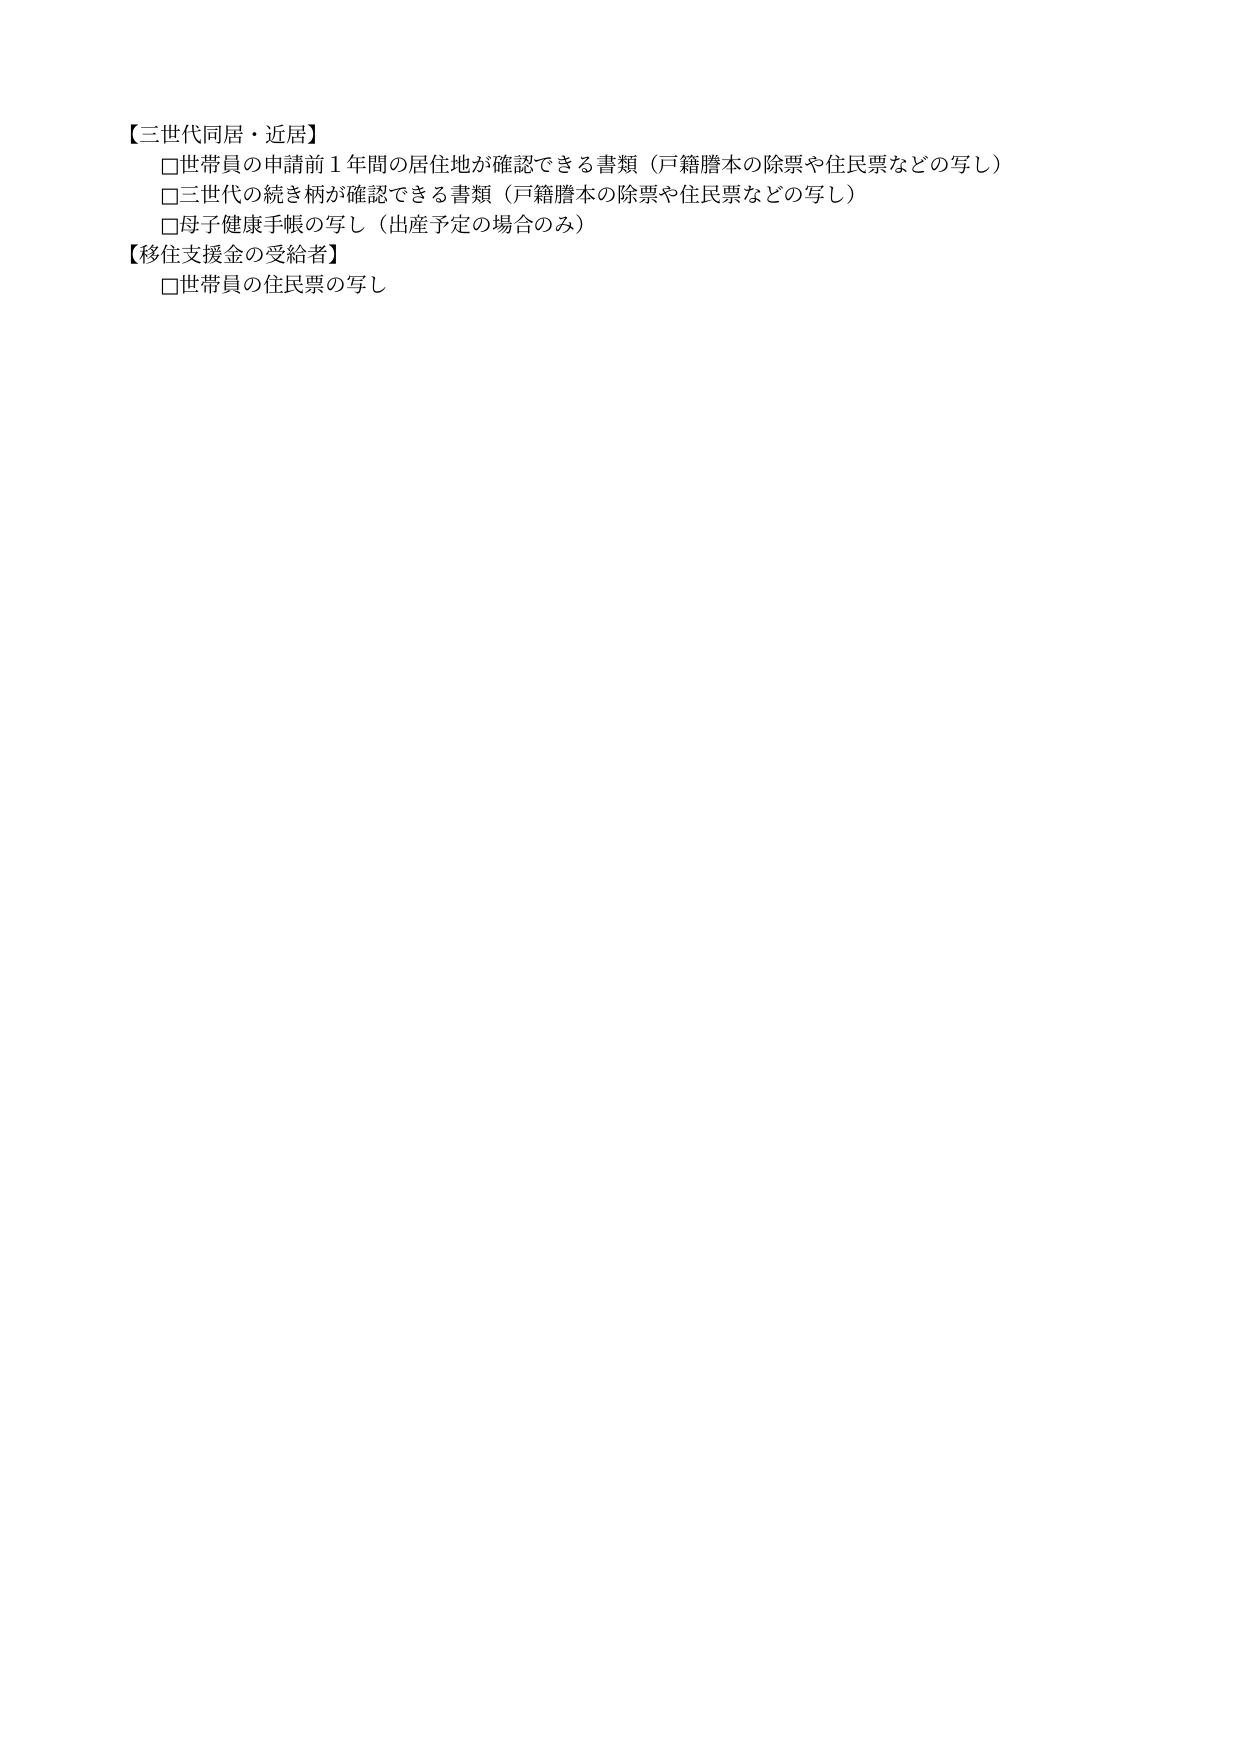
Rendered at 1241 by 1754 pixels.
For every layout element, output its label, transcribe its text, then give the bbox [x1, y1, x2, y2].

text □三世代の続き柄が確認できる書類（戸籍謄本の除票や住民票などの写し） [118, 178, 1122, 208]
text 【三世代同居・近居】 [118, 118, 1122, 148]
text 【移住支援金の受給者】 [118, 238, 1122, 268]
text □母子健康手帳の写し（出産予定の場合のみ） [118, 208, 1122, 238]
text □世帯員の住民票の写し [118, 268, 1122, 298]
text □世帯員の申請前１年間の居住地が確認できる書類（戸籍謄本の除票や住民票などの写し） [118, 148, 1122, 178]
